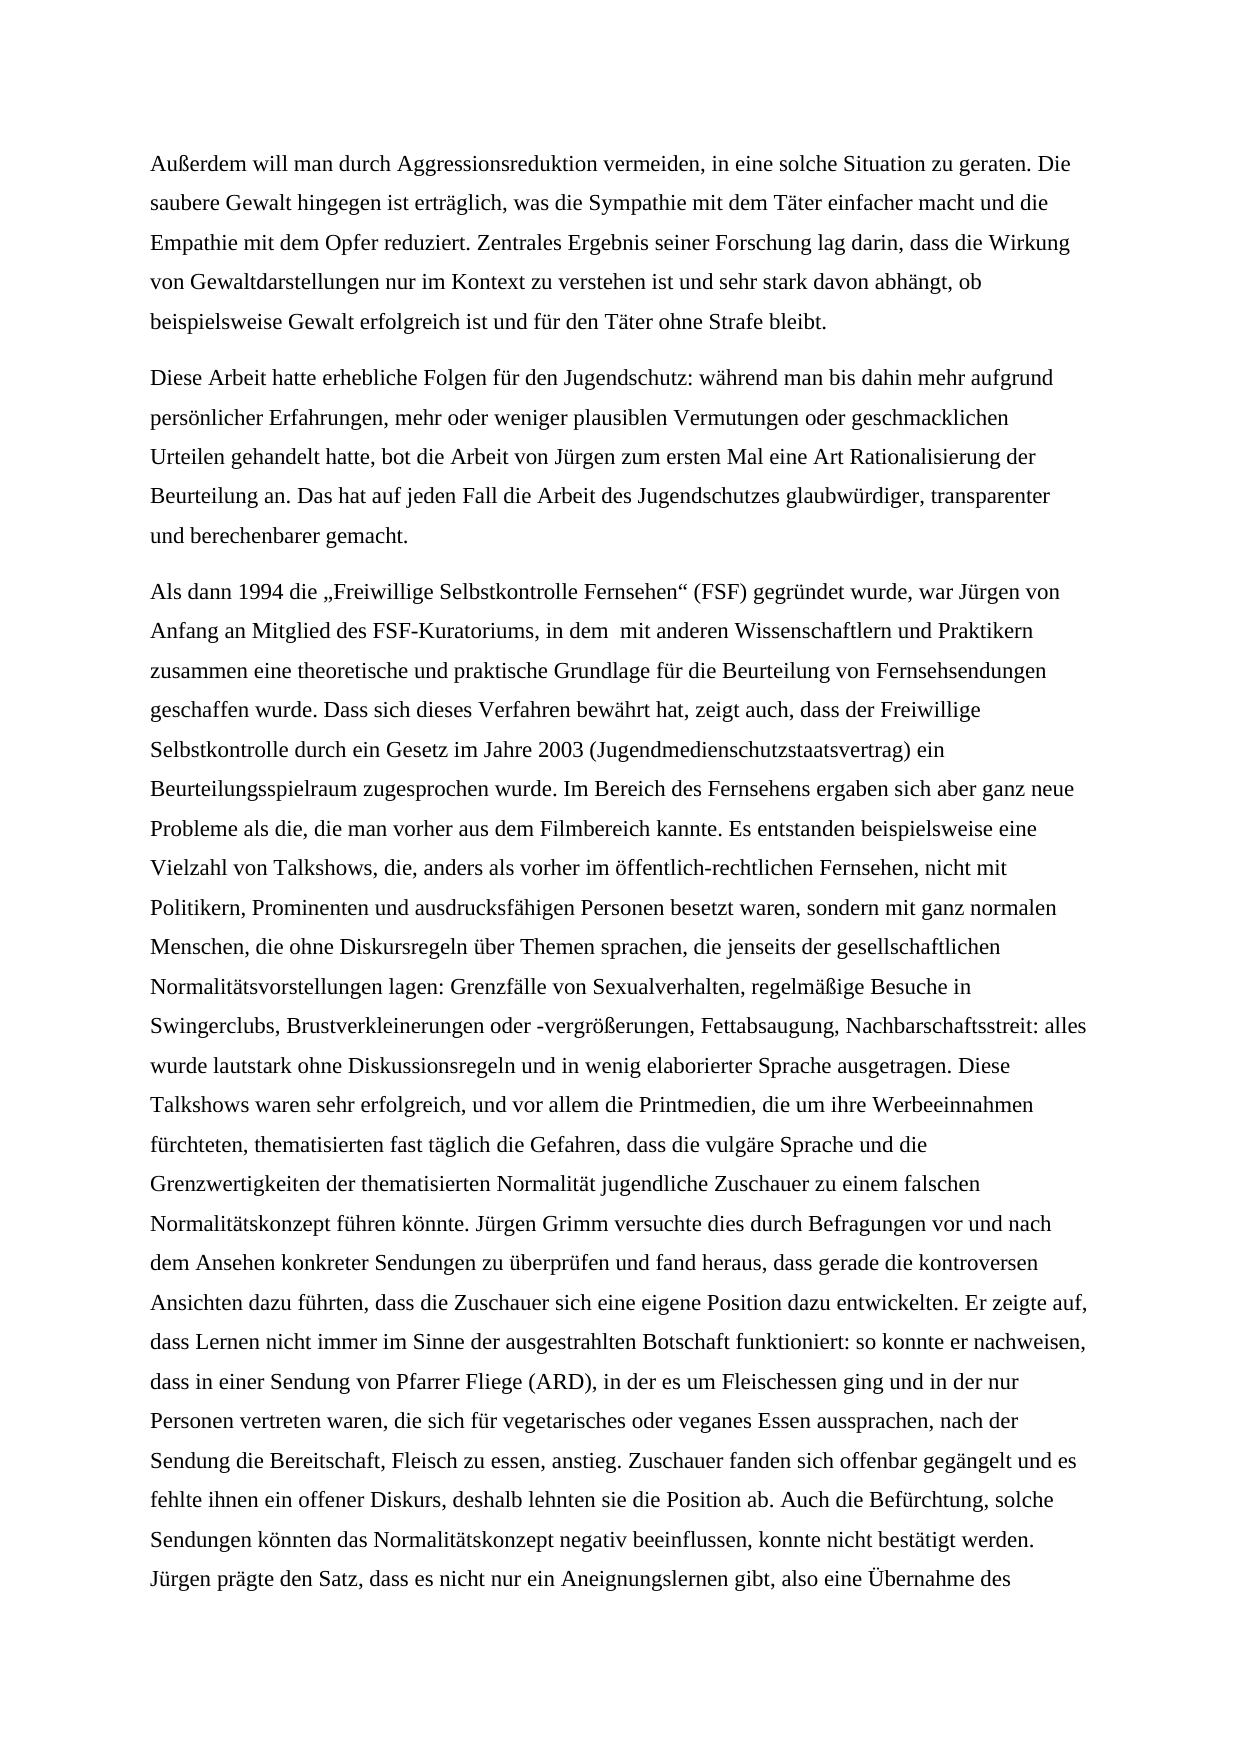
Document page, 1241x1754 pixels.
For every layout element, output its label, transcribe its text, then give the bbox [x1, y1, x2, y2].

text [150, 578, 1090, 1591]
text Diese Arbeit hatte erhebliche Folgen für den Jugendschutz: während man bis dahin mehr aufgrund persönlicher Erfahrungen, mehr oder weniger plausiblen Vermutungen oder geschmacklichen Urteilen gehandelt hatte, bot die Arbeit von Jürgen zum ersten Mal eine Art Rationalisierung der Beurteilung an. Das hat auf jeden Fall die Arbeit des Jugendschutzes glaubwürdiger, transparenter und berechenbarer gemacht. [150, 364, 1090, 548]
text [150, 150, 1090, 334]
